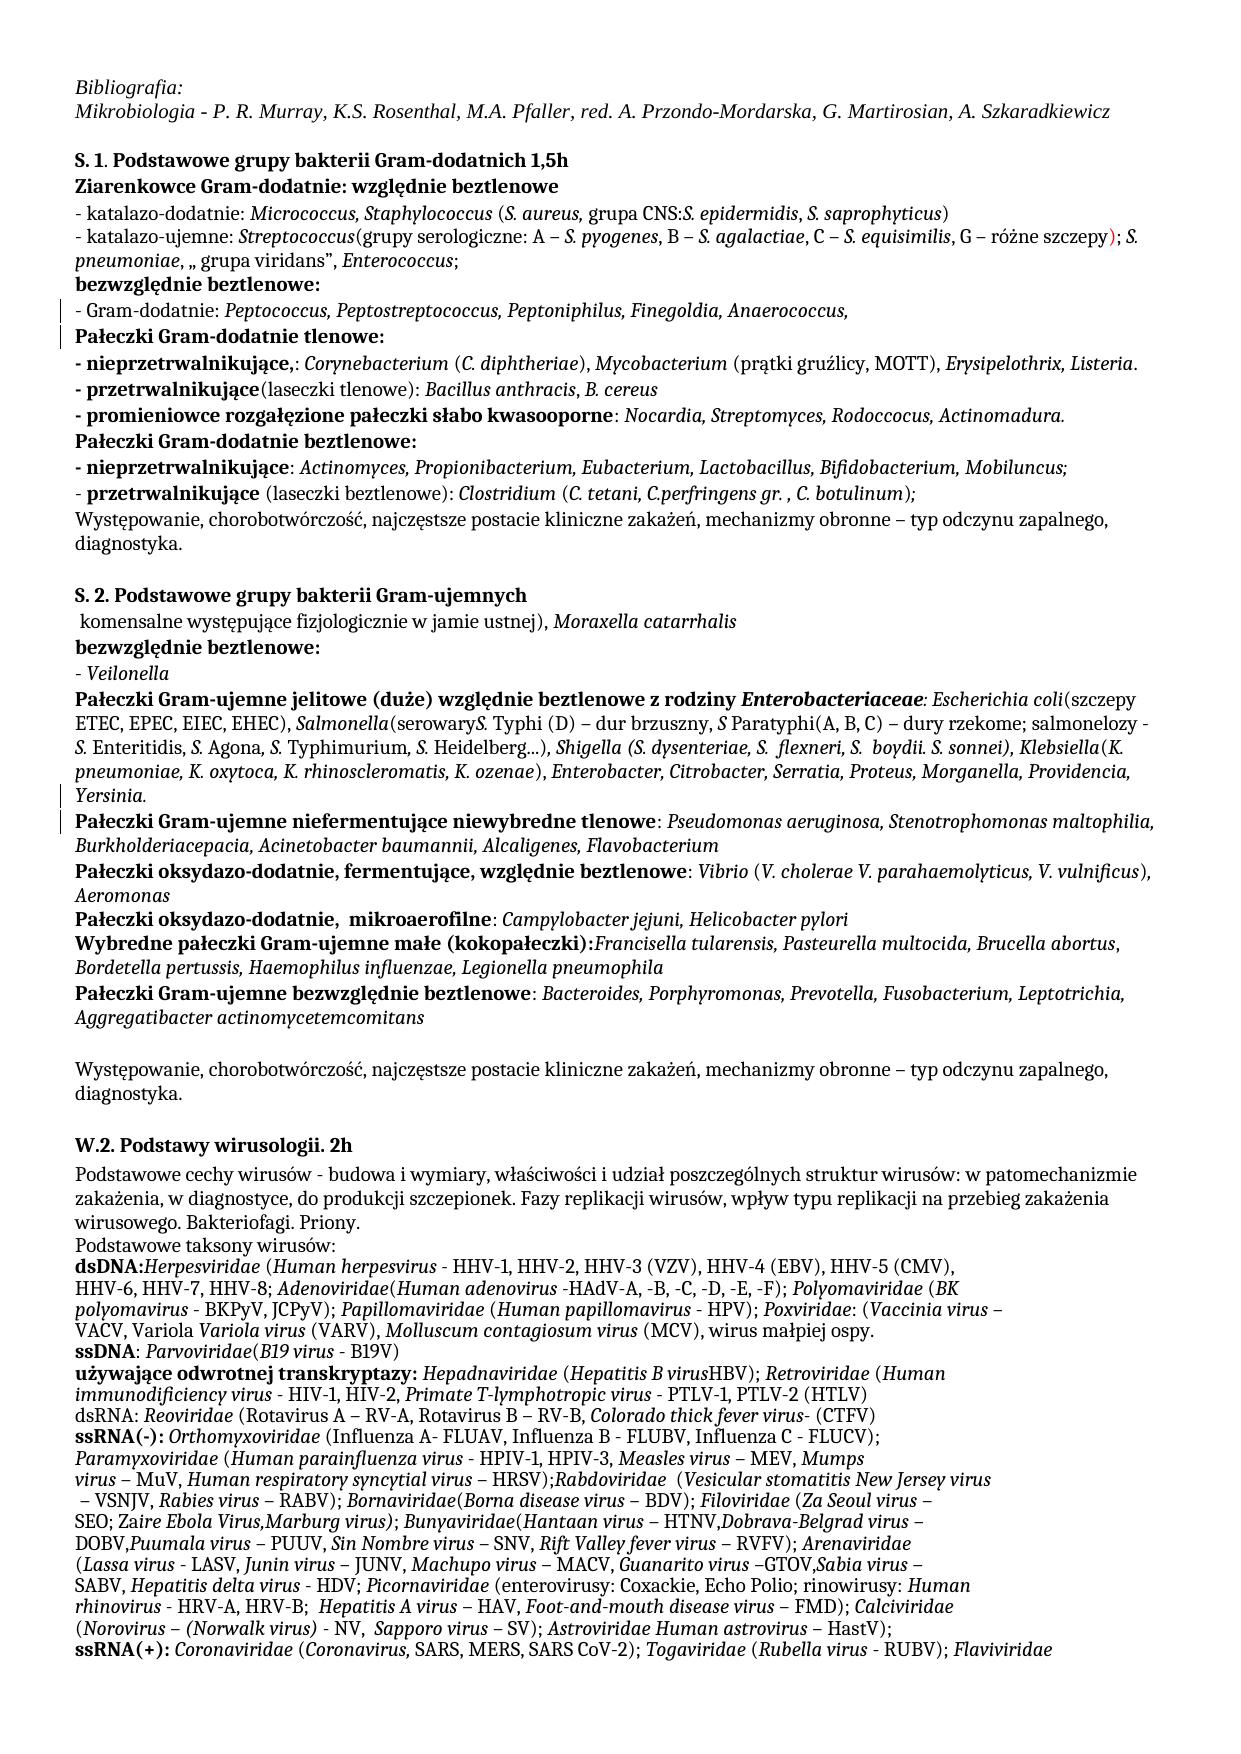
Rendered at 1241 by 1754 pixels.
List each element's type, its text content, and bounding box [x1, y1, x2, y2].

text - przetrwalnikujące(laseczki tlenowe): Bacillus anthracis, B. cereus [75, 377, 1165, 401]
text SEO; Zaire Ebola Virus,Marburg virus); Bunyaviridae(Hantaan virus – HTNV,Dobrava-Belgrad virus – [75, 1513, 1165, 1532]
text Podstawowe cechy wirusów - budowa i wymiary, właściwości i udział poszczególnych struktur wirusów: w patomechanizmie zakażenia, w diagnostyce, do produkcji szczepionek. Fazy replikacji wirusów, wpływ typu replikacji na przebieg zakażenia wirusowego. Bakteriofagi. Priony. [75, 1163, 1165, 1235]
text - nieprzetrwalnikujące: Actinomyces, Propionibacterium, Eubacterium, Lactobacillus, Bifidobacterium, Mobiluncus; [75, 455, 1165, 479]
text immunodificiency virus - HIV-1, HIV-2, Primate T-lymphotropic virus - PTLV-1, PTLV-2 (HTLV) [75, 1386, 1165, 1405]
text rhinovirus - HRV-A, HRV-B; Hepatitis A virus – HAV, Foot-and-mouth disease virus – FMD); Calciviridae [75, 1598, 1165, 1617]
text dsRNA: Reoviridae (Rotavirus A – RV-A, Rotavirus B – RV-B, Colorado thick fever virus- (CTFV) [75, 1407, 1165, 1426]
text używające odwrotnej transkryptazy: Hepadnaviridae (Hepatitis B virusHBV); Retroviridae (Human [75, 1364, 1165, 1384]
text - nieprzetrwalnikujące,: Corynebacterium (C. diphtheriae), Mycobacterium (prątki gruźlicy, MOTT), Erysipelothrix, Listeria. [75, 351, 1165, 375]
text S. 1. Podstawowe grupy bakterii Gram-dodatnich 1,5h [75, 149, 1165, 173]
text - promieniowce rozgałęzione pałeczki słabo kwasooporne: Nocardia, Streptomyces, Rodoccocus, Actinomadura. [75, 403, 1165, 427]
text Pałeczki Gram-ujemne bezwzględnie beztlenowe: Bacteroides, Porphyromonas, Prevotella, Fusobacterium, Leptotrichia, Aggregatibacter actinomycetemcomitans [75, 981, 1165, 1029]
text - przetrwalnikujące (laseczki beztlenowe): Clostridium (C. tetani, C.perfringens gr. , C. botulinum); [75, 481, 1165, 505]
text W.2. Podstawy wirusologii. 2h [75, 1133, 1165, 1157]
text Pałeczki oksydazo-dodatnie, fermentujące, względnie beztlenowe: Vibrio (V. cholerae V. parahaemolyticus, V. vulnificus), Aeromonas Pałeczki oksydazo-dodatnie, mikroaerofilne: Campylobacter jejuni, Helicobacter pylori Wybredne pałeczki Gram-ujemne małe (kokopałeczki):Francisella tularensis, Pasteurella multocida, Brucella abortus, Bordetella pertussis, Haemophilus influenzae, Legionella pneumophila [75, 859, 1165, 979]
text (Lassa virus - LASV, Junin virus – JUNV, Machupo virus – MACV, Guanarito virus –GTOV,Sabia virus – [75, 1556, 1165, 1575]
text (Norovirus – (Norwalk virus) - NV, Sapporo virus – SV); Astroviridae Human astrovirus – HastV); [75, 1619, 1165, 1639]
text Mikrobiologia - P. R. Murray, K.S. Rosenthal, M.A. Pfaller, red. A. Przondo-Mordarska, G. Martirosian, A. Szkaradkiewicz [75, 99, 1165, 123]
text ssDNA: Parvoviridae(B19 virus - B19V) [75, 1343, 1165, 1362]
text virus – MuV, Human respiratory syncytial virus – HRSV);Rabdoviridae (Vesicular stomatitis New Jersey virus [75, 1471, 1165, 1490]
text Pałeczki Gram-ujemne jelitowe (duże) względnie beztlenowe z rodziny Enterobacteriaceae: Escherichia coli(szczepy ETEC, EPEC, EIEC, EHEC), Salmonella(serowaryS. Typhi (D) – dur brzuszny, S Paratyphi(A, B, C) – dury rzekome; salmonelozy - S. Enteritidis, S. Agona, S. Typhimurium, S. Heidelberg...), Shigella (S. dysenteriae, S. flexneri, S. boydii. S. sonnei), Klebsiella(K. pneumoniae, K. oxytoca, K. rhinoscleromatis, K. ozenae), Enterobacter, Citrobacter, Serratia, Proteus, Morganella, Providencia, Yersinia. [75, 688, 1165, 807]
text – VSNJV, Rabies virus – RABV); Bornaviridae(Borna disease virus – BDV); Filoviridae (Za Seoul virus – [75, 1492, 1165, 1511]
text Paramyxoviridae (Human parainfluenza virus - HPIV-1, HPIV-3, Measles virus – MEV, Mumps [75, 1449, 1165, 1469]
text Występowanie, chorobotwórczość, najczęstsze postacie kliniczne zakażeń, mechanizmy obronne – typ odczynu zapalnego, diagnostyka. [75, 507, 1165, 555]
text Ziarenkowce Gram-dodatnie: względnie beztlenowe [75, 175, 1165, 199]
text Pałeczki Gram-dodatnie tlenowe: [75, 325, 1165, 349]
text dsDNA:Herpesviridae (Human herpesvirus - HHV-1, HHV-2, HHV-3 (VZV), HHV-4 (EBV), HHV-5 (CMV), [75, 1258, 1165, 1277]
text Pałeczki Gram-dodatnie beztlenowe: [75, 429, 1165, 453]
text Pałeczki Gram-ujemne niefermentujące niewybredne tlenowe: Pseudomonas aeruginosa, Stenotrophomonas maltophilia, Burkholderiacepacia, Acinetobacter baumannii, Alcaligenes, Flavobacterium [75, 809, 1165, 857]
text Podstawowe taksony wirusów: [75, 1237, 1165, 1256]
text bezwzględnie beztlenowe: [75, 636, 1165, 659]
text - katalazo-dodatnie: Micrococcus, Staphylococcus (S. aureus, grupa CNS:S. epidermidis, S. saprophyticus) - katalazo-ujemne: Streptococcus(grupy serologiczne: A – S. pyogenes, B – S. agalactiae, C – S. equisimilis, G – różne szczepy); S. pneumoniae, „ grupa viridans”, Enterococcus; bezwzględnie beztlenowe: [75, 201, 1165, 297]
text komensalne występujące fizjologicznie w jamie ustnej), Moraxella catarrhalis [75, 609, 1165, 633]
text ssRNA(-): Orthomyxoviridae (Influenza A- FLUAV, Influenza B - FLUBV, Influenza C - FLUCV); [75, 1428, 1165, 1447]
text HHV-6, HHV-7, HHV-8; Adenoviridae(Human adenovirus -HAdV-A, -B, -C, -D, -E, -F); Polyomaviridae (BK [75, 1279, 1165, 1299]
text SABV, Hepatitis delta virus - HDV; Picornaviridae (enterovirusy: Coxackie, Echo Polio; rinowirusy: Human [75, 1577, 1165, 1596]
text - Veilonella [75, 662, 1165, 686]
text Bibliografia: [75, 75, 1182, 99]
text VACV, Variola Variola virus (VARV), Molluscum contagiosum virus (MCV), wirus małpiej ospy. [75, 1322, 1165, 1341]
text - Gram-dodatnie: Peptococcus, Peptostreptococcus, Peptoniphilus, Finegoldia, Anaerococcus, [75, 299, 1165, 323]
text polyomavirus - BKPyV, JCPyV); Papillomaviridae (Human papillomavirus - HPV); Poxviridae: (Vaccinia virus – [75, 1301, 1165, 1320]
text Występowanie, chorobotwórczość, najczęstsze postacie kliniczne zakażeń, mechanizmy obronne – typ odczynu zapalnego, diagnostyka. [75, 1057, 1165, 1105]
text S. 2. Podstawowe grupy bakterii Gram-ujemnych [75, 583, 1165, 607]
text DOBV,Puumala virus – PUUV, Sin Nombre virus – SNV, Rift Valley fever virus – RVFV); Arenaviridae [75, 1534, 1165, 1554]
text ssRNA(+): Coronaviridae (Coronavirus, SARS, MERS, SARS CoV-2); Togaviridae (Rubella virus - RUBV); Flaviviridae [75, 1641, 1165, 1660]
